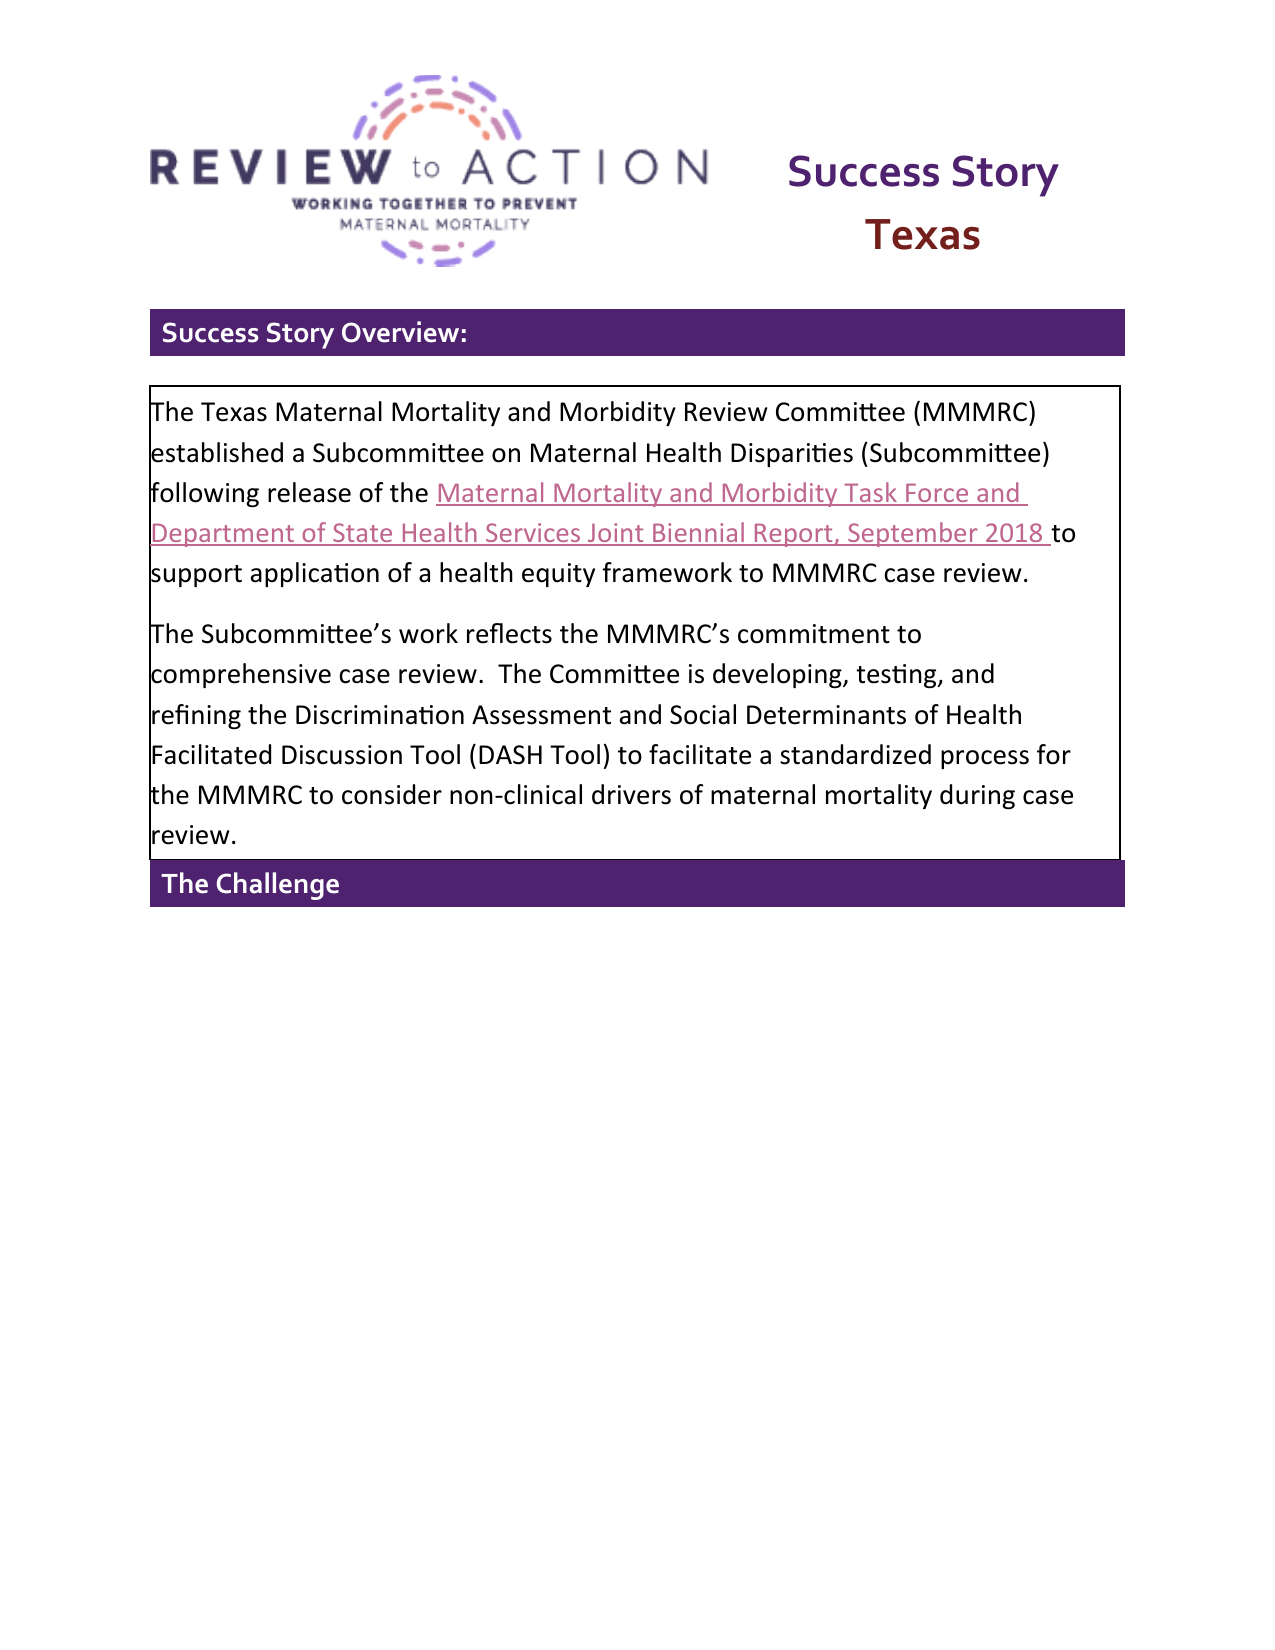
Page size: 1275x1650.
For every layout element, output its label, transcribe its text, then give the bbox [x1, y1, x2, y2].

picture [150, 75, 709, 267]
table_cell [150, 356, 1125, 859]
table_header Success Story Overview: [150, 309, 1125, 356]
table_cell The Challenge [150, 860, 1125, 907]
